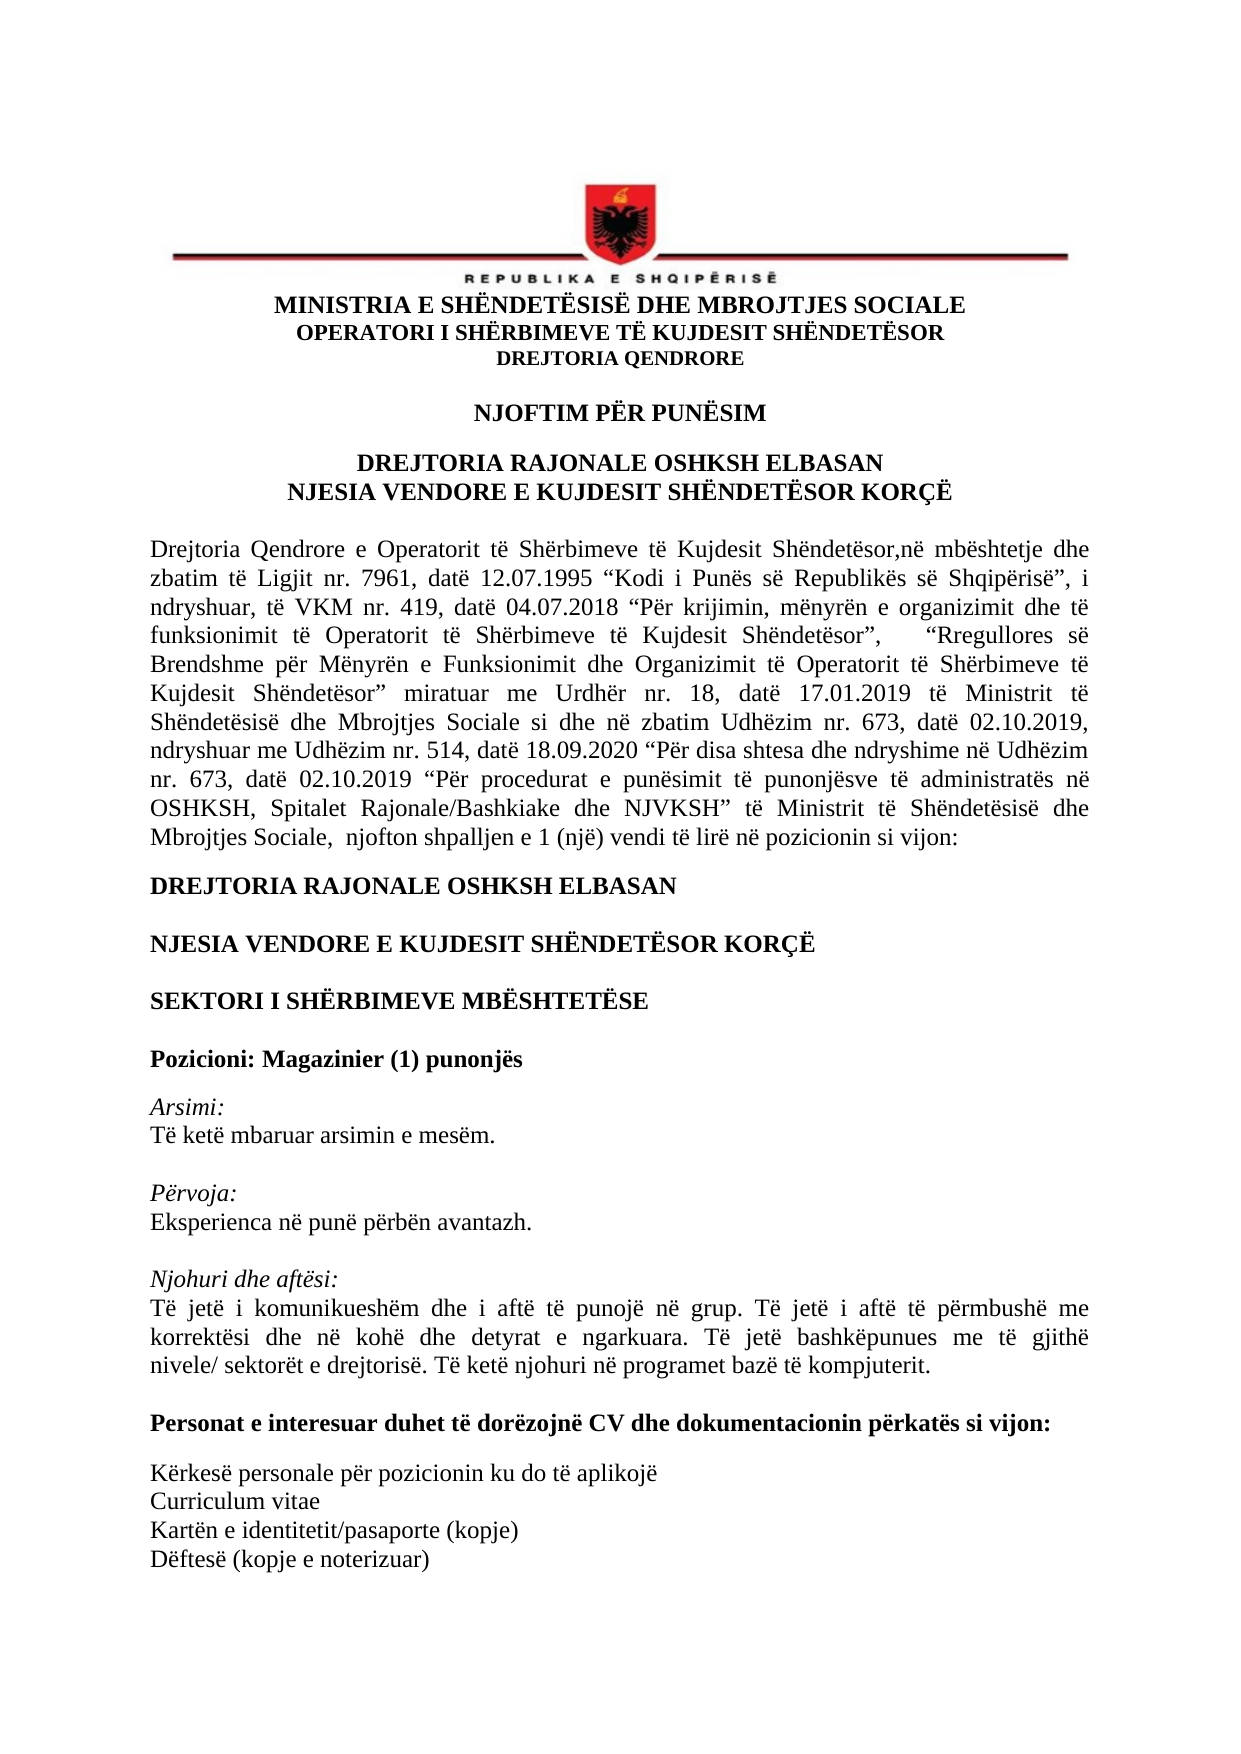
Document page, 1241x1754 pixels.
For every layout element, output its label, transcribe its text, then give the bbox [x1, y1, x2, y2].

picture [160, 150, 1081, 291]
text MINISTRIA E SHËNDETËSISË DHE MBROJTJES SOCIALE [150, 291, 1090, 319]
text DREJTORIA RAJONALE OSHKSH ELBASAN [150, 871, 1090, 900]
text Kartën e identitetit/pasaporte (kopje) [150, 1515, 1090, 1544]
text Curriculum vitae [150, 1486, 1090, 1515]
text Përvoja: [150, 1178, 1090, 1207]
text NJOFTIM PËR PUNËSIM [150, 398, 1090, 427]
text Kërkesë personale për pozicionin ku do të aplikojë [150, 1458, 1090, 1486]
text Pozicioni: Magazinier (1) punonjës [150, 1044, 1090, 1073]
text Të ketë mbaruar arsimin e mesëm. [150, 1121, 1090, 1149]
text DREJTORIA RAJONALE OSHKSH ELBASAN [150, 448, 1090, 477]
text Eksperienca në punë përbën avantazh. [150, 1207, 1090, 1236]
text Drejtoria Qendrore e Operatorit të Shërbimeve të Kujdesit Shëndetësor,në mbështetje dhe zbatim të Ligjit nr. 7961, datë 12.07.1995 “Kodi i Punës së Republikës së Shqipërisë”, i ndryshuar, të VKM nr. 419, datë 04.07.2018 “Për krijimin, mënyrën e organizimit dhe të funksionimit të Operatorit të Shërbimeve të Kujdesit Shëndetësor”, “Rregullores së Brendshme për Mënyrën e Funksionimit dhe Organizimit të Operatorit të Shërbimeve të Kujdesit Shëndetësor” miratuar me Urdhër nr. 18, datë 17.01.2019 të Ministrit të Shëndetësisë dhe Mbrojtjes Sociale si dhe në zbatim Udhëzim nr. 673, datë 02.10.2019, ndryshuar me Udhëzim nr. 514, datë 18.09.2020 “Për disa shtesa dhe ndryshime në Udhëzim nr. 673, datë 02.10.2019 “Për procedurat e punësimit të punonjësve të administratës në OSHKSH, Spitalet Rajonale/Bashkiake dhe NJVKSH” të Ministrit të Shëndetësisë dhe Mbrojtjes Sociale, njofton shpalljen e 1 (një) vendi të lirë në pozicionin si vijon: [150, 534, 1090, 851]
text NJESIA VENDORE E KUJDESIT SHËNDETËSOR KORÇË [150, 929, 1090, 958]
text Dëftesë (kopje e noterizuar) [150, 1544, 1090, 1573]
text Arsimi: [150, 1092, 1090, 1121]
text Personat e interesuar duhet të dorëzojnë CV dhe dokumentacionin përkatës si vijon: [150, 1408, 1090, 1437]
text Të jetë i komunikueshëm dhe i aftë të punojë në grup. Të jetë i aftë të përmbushë me korrektësi dhe në kohë dhe detyrat e ngarkuara. Të jetë bashkëpunues me të gjithë nivele/ sektorët e drejtorisë. Të ketë njohuri në programet bazë të kompjuterit. [150, 1293, 1090, 1379]
text NJESIA VENDORE E KUJDESIT SHËNDETËSOR KORÇË [150, 477, 1090, 506]
text DREJTORIA QENDRORE [150, 346, 1090, 370]
text Njohuri dhe aftësi: [150, 1264, 1090, 1293]
text SEKTORI I SHËRBIMEVE MBËSHTETËSE [150, 986, 1090, 1015]
text OPERATORI I SHËRBIMEVE TË KUJDESIT SHËNDETËSOR [150, 319, 1090, 346]
